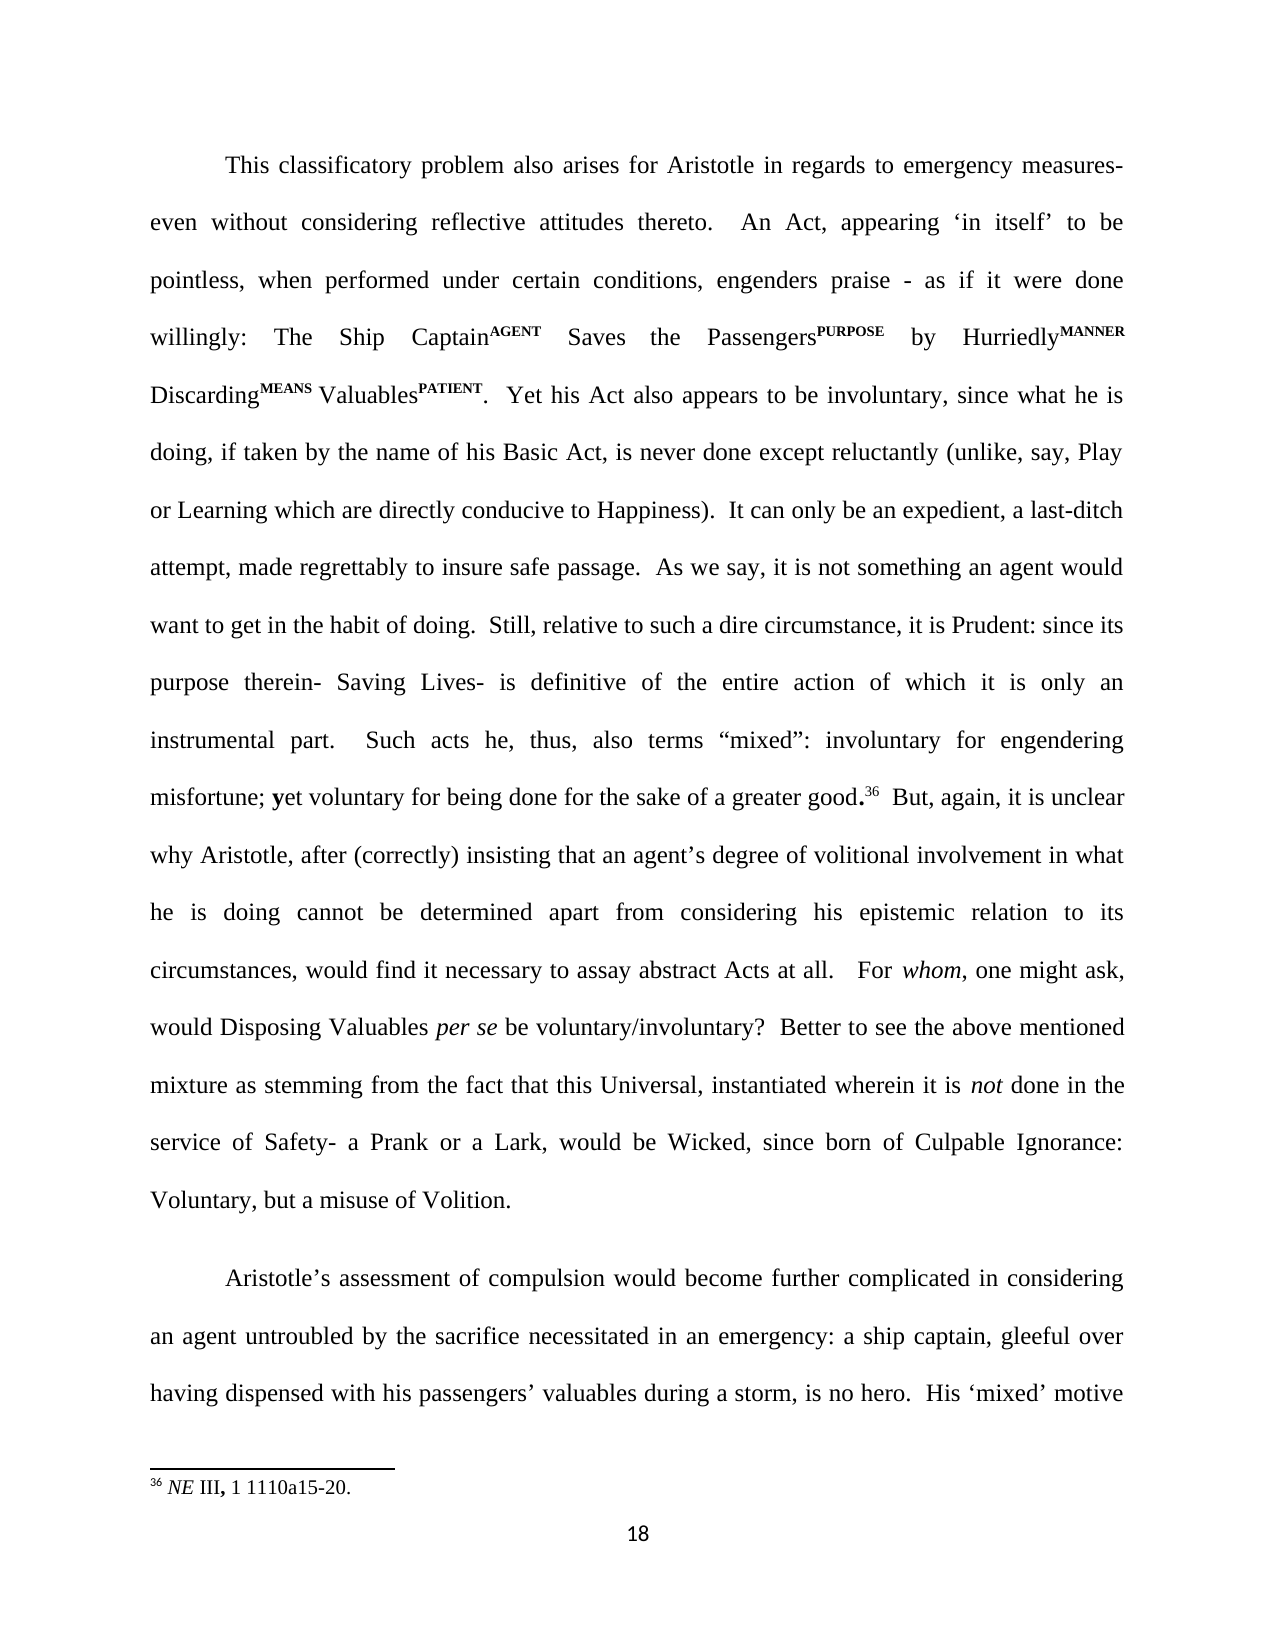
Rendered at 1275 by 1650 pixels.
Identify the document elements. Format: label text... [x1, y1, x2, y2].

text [150, 1263, 1125, 1407]
text This classificatory problem also arises for Aristotle in regards to emergency measures- even without considering reflective attitudes thereto. An Act, appearing ‘in itself’ to be pointless, when performed under certain conditions, engenders praise - as if it were done willingly: The Ship CaptainAGENT Saves the PassengersPURPOSE by HurriedlyMANNER DiscardingMEANS ValuablesPATIENT. Yet his Act also appears to be involuntary, since what he is doing, if taken by the name of his Basic Act, is never done except reluctantly (unlike, say, Play or Learning which are directly conducive to Happiness). It can only be an expedient, a last-ditch attempt, made regrettably to insure safe passage. As we say, it is not something an agent would want to get in the habit of doing. Still, relative to such a dire circumstance, it is Prudent: since its purpose therein- Saving Lives- is definitive of the entire action of which it is only an instrumental part. Such acts he, thus, also terms “mixed”: involuntary for engendering misfortune; yet voluntary for being done for the sake of a greater good. But, again, it is unclear why Aristotle, after (correctly) insisting that an agent’s degree of volitional involvement in what he is doing cannot be determined apart from considering his epistemic relation to its circumstances, would find it necessary to assay abstract Acts at all. For whom, one might ask, would Disposing Valuables per se be voluntary/involuntary? Better to see the above mentioned mixture as stemming from the fact that this Universal, instantiated wherein it is not done in the service of Safety- a Prank or a Lark, would be Wicked, since born of Culpable Ignorance: Voluntary, but a misuse of Volition. [150, 150, 1125, 1214]
